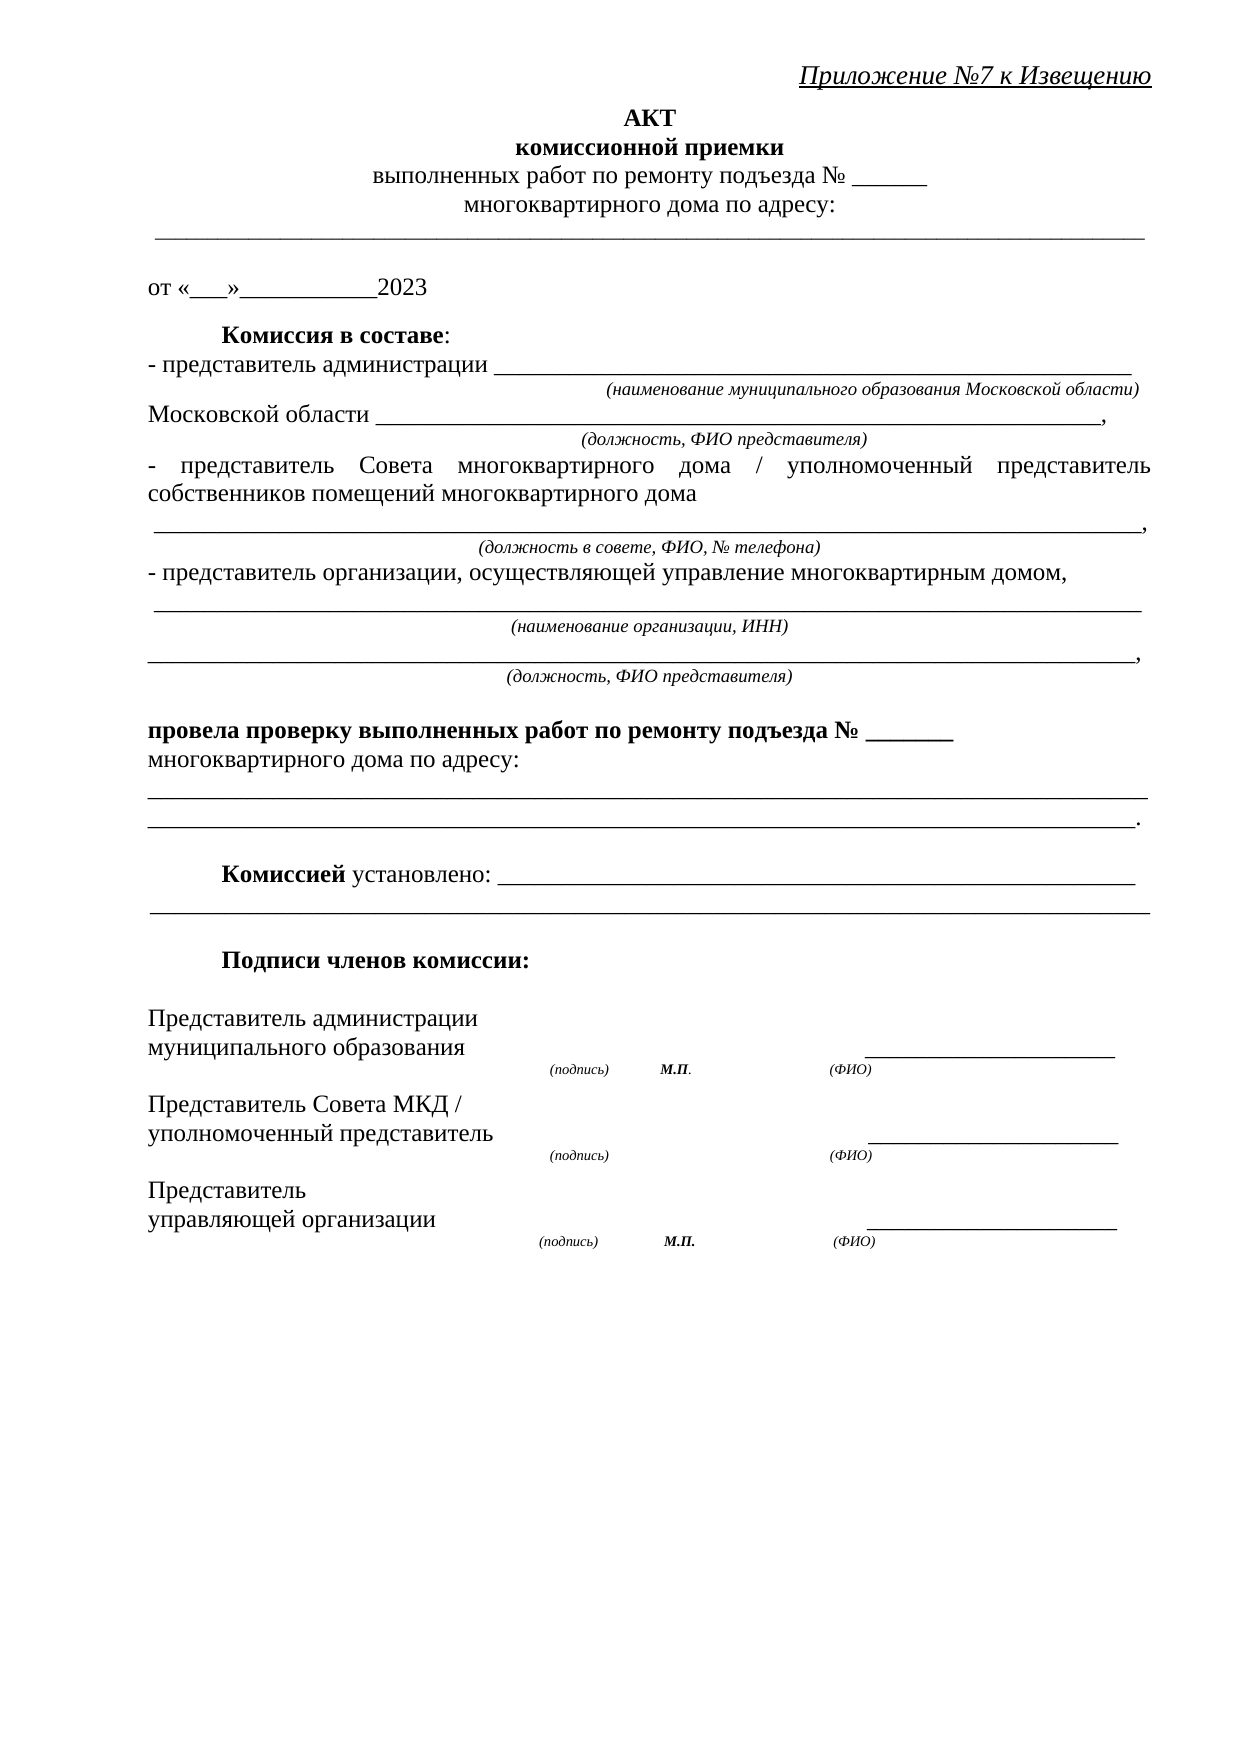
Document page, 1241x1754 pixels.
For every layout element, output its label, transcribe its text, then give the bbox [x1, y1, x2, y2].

text _______________________________________________________________________________ [148, 586, 1152, 615]
text Подписи членов комиссии: [148, 946, 1152, 974]
text Представитель [148, 1176, 1152, 1204]
text АКТ [148, 103, 1152, 132]
text провела проверку выполненных работ по ремонту подъезда № _______ [148, 716, 1152, 744]
text (подпись) (ФИО) [148, 1147, 1152, 1176]
text Московской области __________________________________________________________, [148, 399, 1152, 428]
text многоквартирного дома по адресу: ________________________________________________________________________________ [148, 744, 1152, 802]
text Комиссия в составе: [148, 320, 1152, 349]
text _______________________________________________________________________________. [148, 802, 1152, 831]
text (подпись) М.П. (ФИО) [148, 1061, 1152, 1089]
text уполномоченный представитель ____________________ [148, 1118, 1152, 1147]
text _______________________________________________________________________________________________ [148, 218, 1152, 242]
text Представитель Совета МКД / [148, 1089, 1152, 1118]
text (должность в совете, ФИО, № телефона) [148, 536, 1152, 557]
text управляющей организации ____________________ [148, 1204, 1152, 1233]
text (должность, ФИО представителя) [148, 665, 1152, 687]
text (наименование муниципального образования Московской области) [148, 378, 1152, 399]
text выполненных работ по ремонту подъезда № ______ [148, 160, 1152, 189]
text муниципального образования ____________________ [148, 1032, 1152, 1061]
text - представитель администрации ___________________________________________________ [148, 349, 1152, 378]
text - представитель Совета многоквартирного дома / уполномоченный представитель собственников помещений многоквартирного дома [148, 450, 1152, 507]
text (наименование организации, ИНН) [148, 615, 1152, 637]
text _______________________________________________________________________________, [148, 507, 1152, 536]
text от «___»___________2023 [148, 272, 1152, 301]
text Приложение №7 к Извещению [148, 59, 1152, 90]
text комиссионной приемки [148, 132, 1152, 160]
text (подпись) М.П. (ФИО) [148, 1233, 1152, 1262]
text многоквартирного дома по адресу: [148, 189, 1152, 218]
text - представитель организации, осуществляющей управление многоквартирным домом, [148, 557, 1152, 586]
text (должность, ФИО представителя) [148, 428, 1152, 450]
text Представитель администрации [148, 1003, 1152, 1032]
text Комиссией установлено: ___________________________________________________ [148, 859, 1152, 888]
text ________________________________________________________________________________ [148, 888, 1152, 917]
text _______________________________________________________________________________, [148, 637, 1152, 665]
